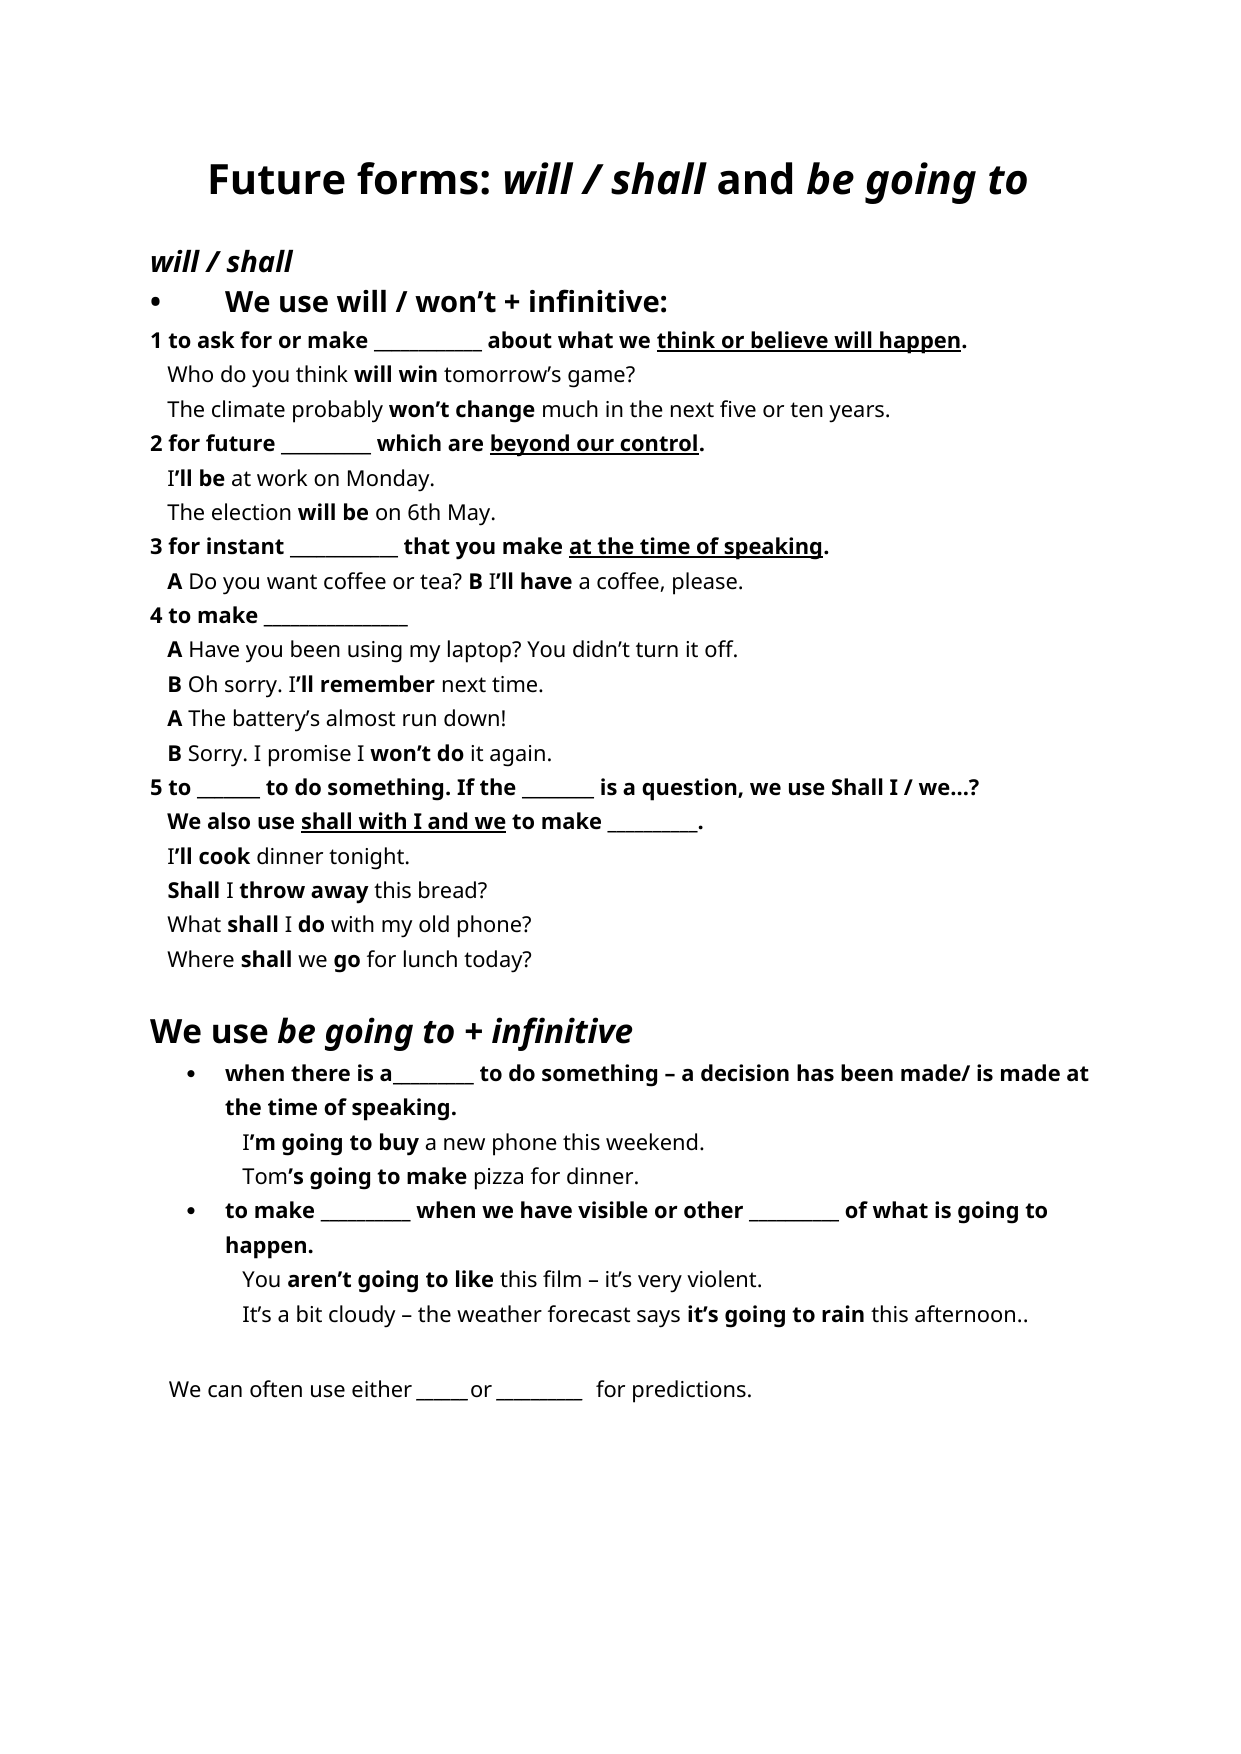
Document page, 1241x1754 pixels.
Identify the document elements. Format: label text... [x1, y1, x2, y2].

text We use be going to + infinitive [150, 1008, 1090, 1053]
list when there is a_________ to do something – a decision has been made/ is made at the time of speaking. I’m going to buy a new phone this weekend. Tom’s going to make pizza for dinner. [187, 1053, 1090, 1191]
text will / shall [150, 241, 1090, 281]
text We can often use either ______or __________ for predictions. [169, 1366, 1090, 1403]
list to make __________ when we have visible or other __________ of what is going to happen. You aren’t going to like this film – it’s very violent. It’s a bit cloudy – the weather forecast says it’s going to rain this afternoon.. [187, 1191, 1090, 1328]
text • We use will / won’t + infinitive: 1 to ask for or make ____________ about what we think or believe will happen. Who do you think will win tomorrow’s game? The climate probably won’t change much in the next five or ten years. 2 for future __________ which are beyond our control. I’ll be at work on Monday. The election will be on 6th May. 3 for instant ____________ that you make at the time of speaking. A Do you want coffee or tea? B I’ll have a coffee, please. 4 to make ________________ A Have you been using my laptop? You didn’t turn it off. B Oh sorry. I’ll remember next time. A The battery’s almost run down! B Sorry. I promise I won’t do it again. 5 to _______ to do something. If the ________ is a question, we use Shall I / we…? [150, 281, 1090, 802]
text Future forms: will / shall and be going to [150, 150, 1090, 207]
text We also use shall with I and we to make __________. I’ll cook dinner tonight. Shall I throw away this bread? What shall I do with my old phone? Where shall we go for lunch today? [150, 802, 1090, 974]
